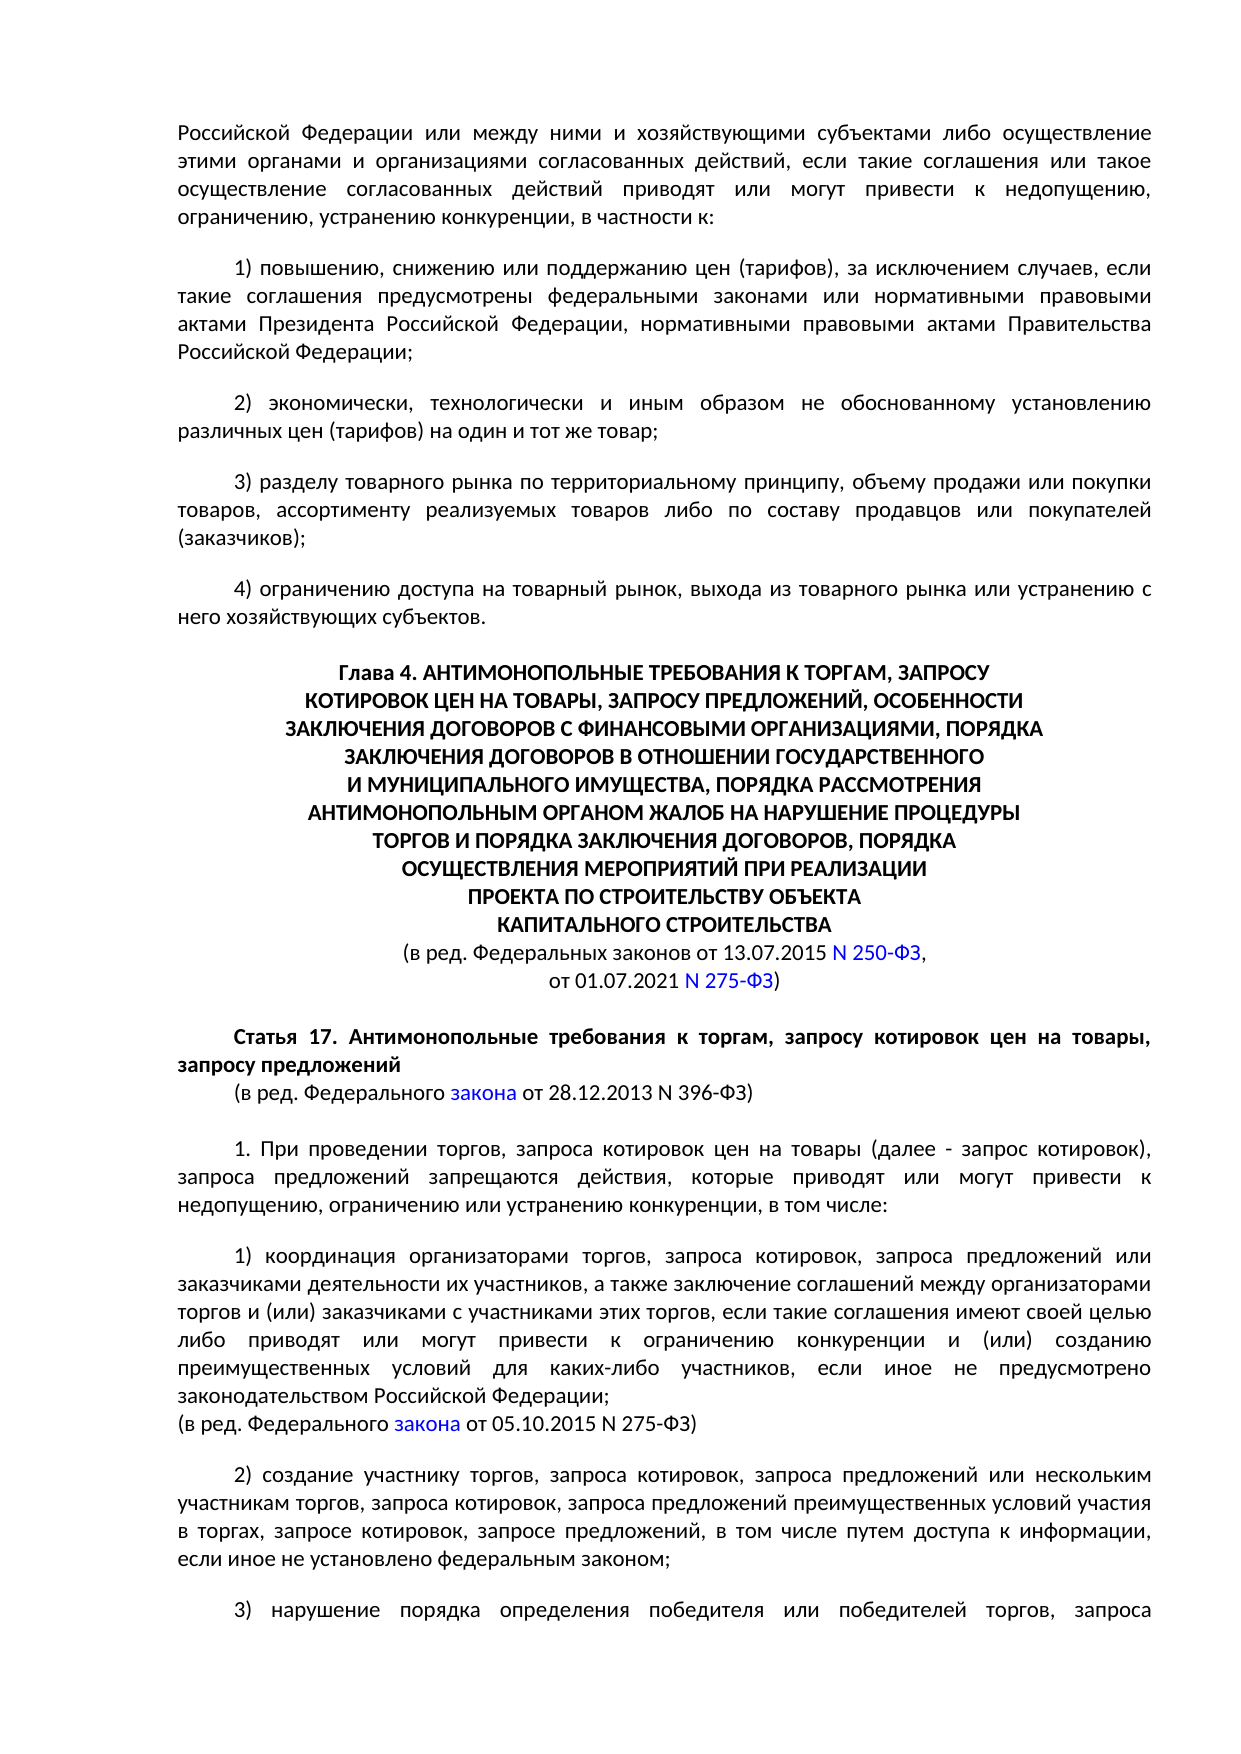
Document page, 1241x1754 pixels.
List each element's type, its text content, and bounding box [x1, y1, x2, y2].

title ОСУЩЕСТВЛЕНИЯ МЕРОПРИЯТИЙ ПРИ РЕАЛИЗАЦИИ [177, 854, 1152, 882]
text 2) экономически, технологически и иным образом не обоснованному установлению различных цен (тарифов) на один и тот же товар; [177, 388, 1152, 444]
text (в ред. Федеральных законов от 13.07.2015 N 250-ФЗ, [177, 938, 1152, 966]
title ПРОЕКТА ПО СТРОИТЕЛЬСТВУ ОБЪЕКТА [177, 882, 1152, 910]
title ЗАКЛЮЧЕНИЯ ДОГОВОРОВ С ФИНАНСОВЫМИ ОРГАНИЗАЦИЯМИ, ПОРЯДКА [177, 714, 1152, 742]
title И МУНИЦИПАЛЬНОГО ИМУЩЕСТВА, ПОРЯДКА РАССМОТРЕНИЯ [177, 770, 1152, 798]
text 1) координация организаторами торгов, запроса котировок, запроса предложений или заказчиками деятельности их участников, а также заключение соглашений между организаторами торгов и (или) заказчиками с участниками этих торгов, если такие соглашения имеют своей целью либо приводят или могут привести к ограничению конкуренции и (или) созданию преимущественных условий для каких-либо участников, если иное не предусмотрено законодательством Российской Федерации; [177, 1241, 1152, 1409]
text (в ред. Федерального закона от 05.10.2015 N 275-ФЗ) [177, 1409, 1152, 1438]
text 2) создание участнику торгов, запроса котировок, запроса предложений или нескольким участникам торгов, запроса котировок, запроса предложений преимущественных условий участия в торгах, запросе котировок, запросе предложений, в том числе путем доступа к информации, если иное не установлено федеральным законом; [177, 1461, 1152, 1573]
text (в ред. Федерального закона от 28.12.2013 N 396-ФЗ) [177, 1078, 1152, 1106]
text 1) повышению, снижению или поддержанию цен (тарифов), за исключением случаев, если такие соглашения предусмотрены федеральными законами или нормативными правовыми актами Президента Российской Федерации, нормативными правовыми актами Правительства Российской Федерации; [177, 253, 1152, 365]
title КАПИТАЛЬНОГО СТРОИТЕЛЬСТВА [177, 910, 1152, 938]
title АНТИМОНОПОЛЬНЫМ ОРГАНОМ ЖАЛОБ НА НАРУШЕНИЕ ПРОЦЕДУРЫ [177, 798, 1152, 826]
title ТОРГОВ И ПОРЯДКА ЗАКЛЮЧЕНИЯ ДОГОВОРОВ, ПОРЯДКА [177, 826, 1152, 854]
title КОТИРОВОК ЦЕН НА ТОВАРЫ, ЗАПРОСУ ПРЕДЛОЖЕНИЙ, ОСОБЕННОСТИ [177, 686, 1152, 714]
text 3) разделу товарного рынка по территориальному принципу, объему продажи или покупки товаров, ассортименту реализуемых товаров либо по составу продавцов или покупателей (заказчиков); [177, 467, 1152, 551]
title Глава 4. АНТИМОНОПОЛЬНЫЕ ТРЕБОВАНИЯ К ТОРГАМ, ЗАПРОСУ [177, 658, 1152, 686]
title Статья 17. Антимонопольные требования к торгам, запросу котировок цен на товары, запросу предложений [177, 1022, 1152, 1078]
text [177, 118, 1152, 230]
title ЗАКЛЮЧЕНИЯ ДОГОВОРОВ В ОТНОШЕНИИ ГОСУДАРСТВЕННОГО [177, 742, 1152, 770]
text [177, 1596, 1152, 1623]
text 4) ограничению доступа на товарный рынок, выхода из товарного рынка или устранению с него хозяйствующих субъектов. [177, 574, 1152, 630]
text от 01.07.2021 N 275-ФЗ) [177, 966, 1152, 994]
text 1. При проведении торгов, запроса котировок цен на товары (далее - запрос котировок), запроса предложений запрещаются действия, которые приводят или могут привести к недопущению, ограничению или устранению конкуренции, в том числе: [177, 1134, 1152, 1218]
